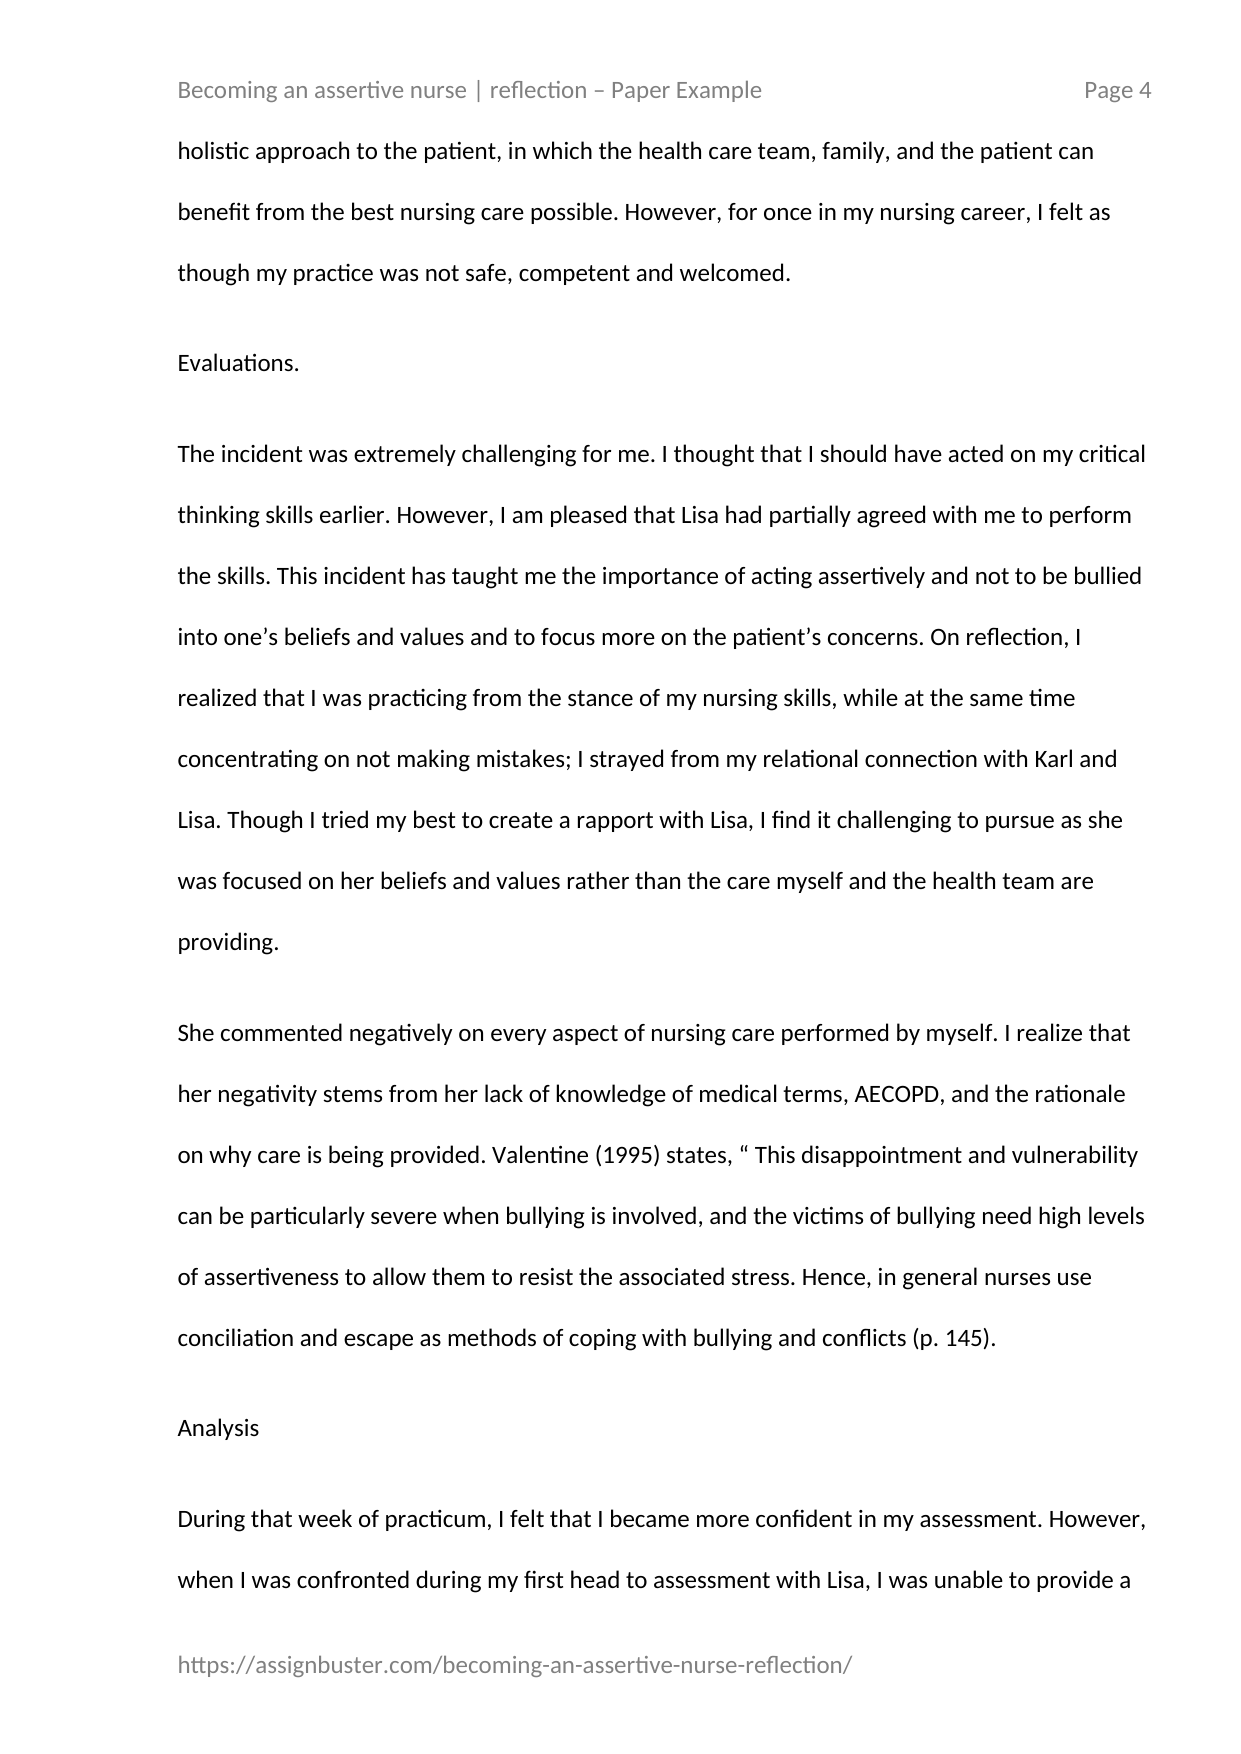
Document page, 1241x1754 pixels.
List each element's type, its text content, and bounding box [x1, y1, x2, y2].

text The incident was extremely challenging for me. I thought that I should have acted on my critical thinking skills earlier. However, I am pleased that Lisa had partially agreed with me to perform the skills. This incident has taught me the importance of acting assertively and not to be bullied into one’s beliefs and values and to focus more on the patient’s concerns. On reflection, I realized that I was practicing from the stance of my nursing skills, while at the same time concentrating on not making mistakes; I strayed from my relational connection with Karl and Lisa. Though I tried my best to create a rapport with Lisa, I find it challenging to pursue as she was focused on her beliefs and values rather than the care myself and the health team are providing. [177, 438, 1152, 957]
text Analysis [177, 1412, 1152, 1443]
text Evaluations. [177, 347, 1152, 378]
text She commented negatively on every aspect of nursing care performed by myself. I realize that her negativity stems from her lack of knowledge of medical terms, AECOPD, and the rationale on why care is being provided. Valentine (1995) states, “ This disappointment and vulnerability can be particularly severe when bullying is involved, and the victims of bullying need high levels of assertiveness to allow them to resist the associated stress. Hence, in general nurses use conciliation and escape as methods of coping with bullying and conflicts (p. 145). [177, 1017, 1152, 1352]
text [177, 1503, 1152, 1594]
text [177, 135, 1152, 287]
